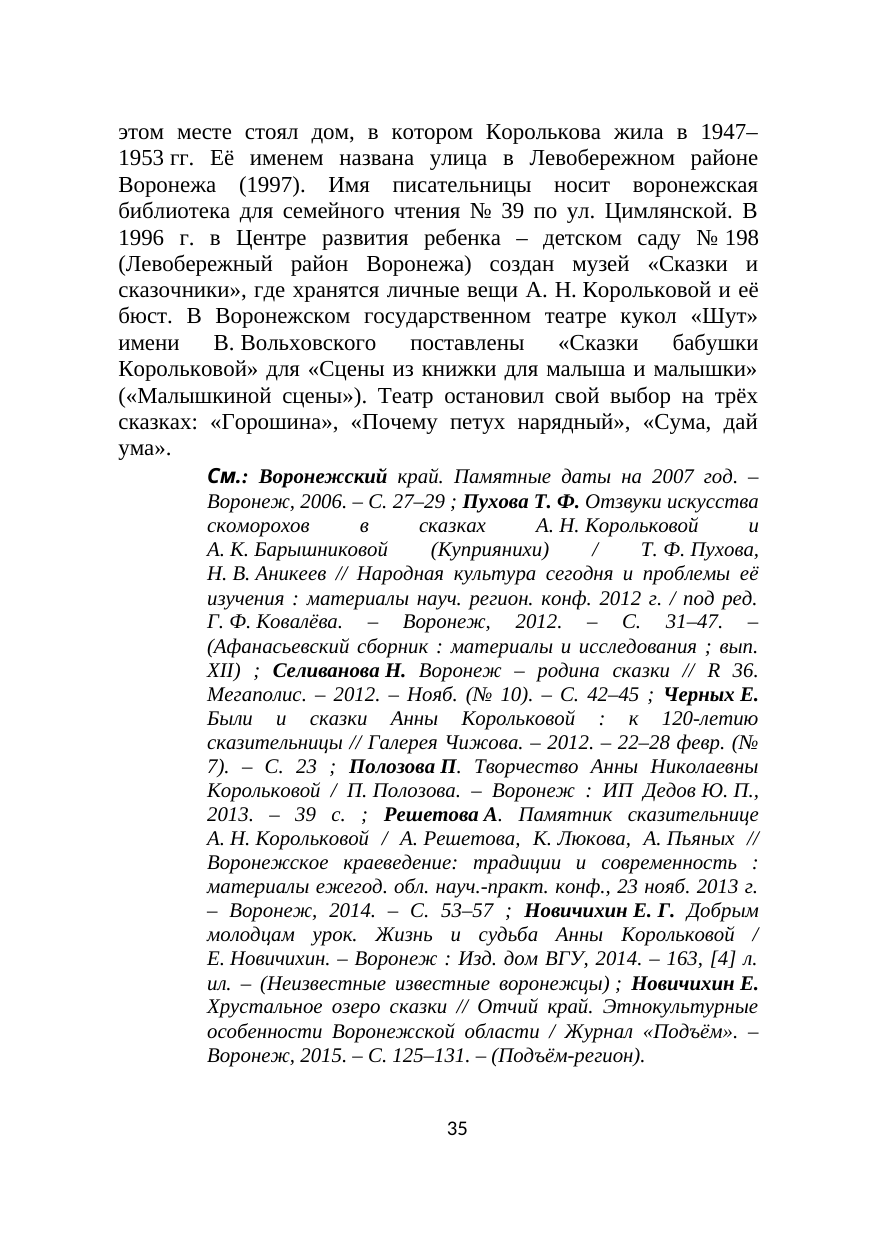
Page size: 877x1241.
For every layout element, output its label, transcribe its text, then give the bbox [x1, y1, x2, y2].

text См.: Воронежский край. Памятные даты на 2007 год. – Воронеж, 2006. – С. 27–29 ; Пухова Т. Ф. Отзвуки искусства скоморохов в сказках А. Н. Корольковой и А. К. Барышниковой (Куприянихи) / Т. Ф. Пухова, Н. В. Аникеев // Народная культура сегодня и проблемы её изучения : материалы науч. регион. конф. 2012 г. / под ред. Г. Ф. Ковалёва. – Воронеж, 2012. – С. 31–47. – (Афанасьевский сборник : материалы и исследования ; вып. XII) ; Селиванова Н. Воронеж – родина сказки // R 36. Мегаполис. – 2012. – Нояб. (№ 10). – С. 42–45 ; Черных Е. Были и сказки Анны Корольковой : к 120-летию сказительницы // Галерея Чижова. – 2012. – 22–28 февр. (№ 7). – С. 23 ; Полозова П. Творчество Анны Николаевны Корольковой / П. Полозова. – Воронеж : ИП Дедов Ю. П., 2013. – 39 с. ; Решетова А. Памятник сказительнице А. Н. Корольковой / А. Решетова, К. Люкова, А. Пьяных // Воронежское краеведение: традиции и современность : материалы ежегод. обл. науч.-практ. конф., 23 нояб. 2013 г. – Воронеж, 2014. – С. 53–57 ; Новичихин Е. Г. Добрым молодцам урок. Жизнь и судьба Анны Корольковой / Е. Новичихин. – Воронеж : Изд. дом ВГУ, 2014. – 163, [4] л. ил. – (Неизвестные известные воронежцы) ; Новичихин Е. Хрустальное озеро сказки // Отчий край. Этнокультурные особенности Воронежской области / Журнал «Подъём». – Воронеж, 2015. – С. 125–131. – (Подъём-регион). [207, 461, 759, 1067]
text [118, 118, 759, 461]
